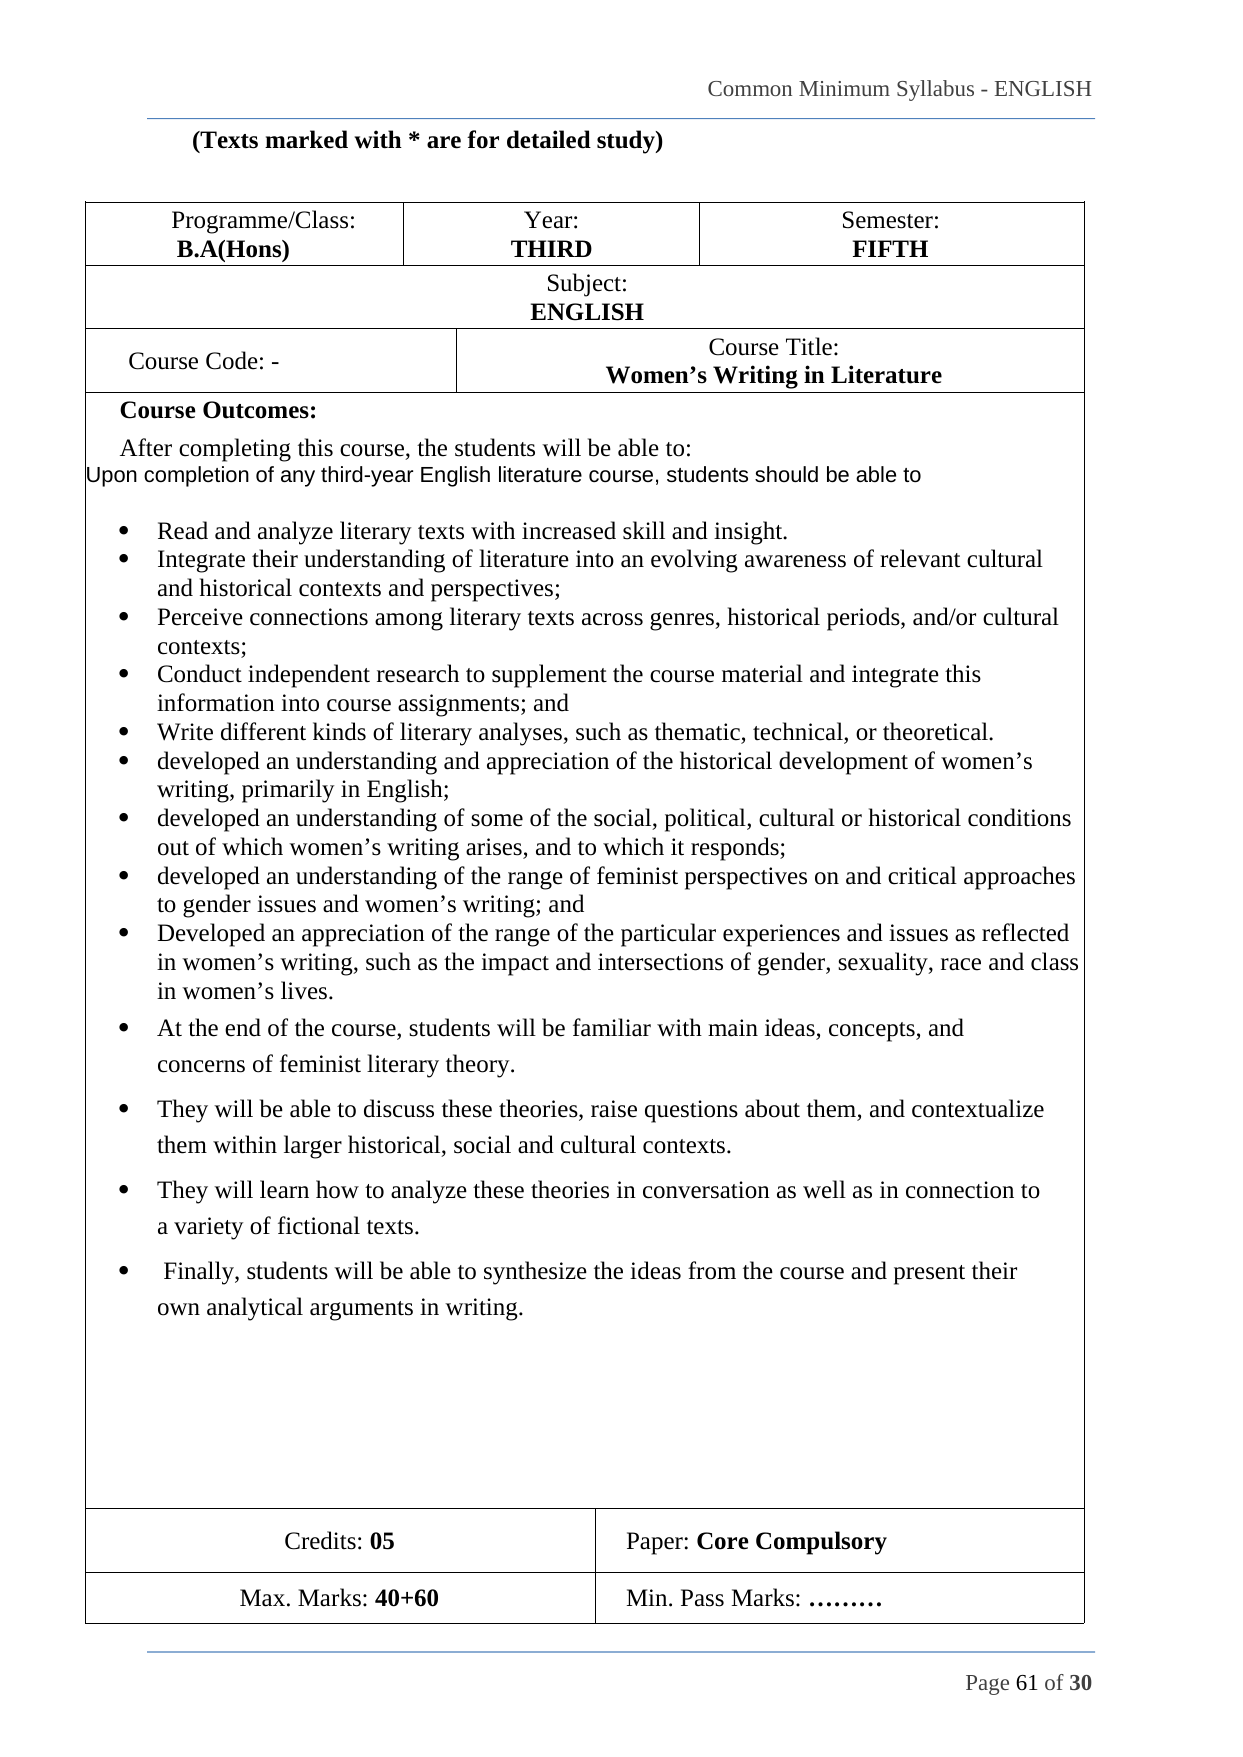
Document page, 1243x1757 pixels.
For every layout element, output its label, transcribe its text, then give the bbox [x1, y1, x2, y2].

table_cell Credits: 05 [86, 1509, 595, 1572]
table_header Semester: FIFTH [700, 203, 1084, 265]
table_header Year: THIRD [404, 203, 699, 265]
table_cell Course Title: Women’s Writing in Literature [457, 329, 1084, 392]
table_cell Paper: Core Compulsory [596, 1509, 1084, 1572]
table_cell Course Outcomes: After completing this course, the students will be able to: Upon completion of any third-year English literature course, students should be able to Read and analyze literary texts with increased skill and insight. Integrate their understanding of literature into an evolving awareness of relevant cultural and historical contexts and perspectives; Perceive connections among literary texts across genres, historical periods, and/or cultural contexts; Conduct independent research to supplement the course material and integrate this information into course assignments; and Write different kinds of literary analyses, such as thematic, technical, or theoretical. developed an understanding and appreciation of the historical development of women’s writing, primarily in English; developed an understanding of some of the social, political, cultural or historical conditions out of which women’s writing arises, and to which it responds; developed an understanding of the range of feminist perspectives on and critical approaches to gender issues and women’s writing; and Developed an appreciation of the range of the particular experiences and issues as reflected in women’s writing, such as the impact and intersections of gender, sexuality, race and class in women’s lives. At the end of the course, students will be familiar with main ideas, concepts, and concerns of feminist literary theory. They will be able to discuss these theories, raise questions about them, and contextualize them within larger historical, social and cultural contexts. They will learn how to analyze these theories in conversation as well as in connection to a variety of fictional texts. Finally, students will be able to synthesize the ideas from the course and present their own analytical arguments in writing. [86, 393, 1084, 1508]
table_cell Min. Pass Marks: ……… [596, 1573, 1084, 1623]
table_header Programme/Class: B.A(Hons) [86, 203, 403, 265]
table_cell Max. Marks: 40+60 [86, 1573, 595, 1623]
table_cell Course Code: - [86, 329, 456, 392]
table_cell Subject: ENGLISH [86, 266, 1084, 328]
text (Texts marked with * are for detailed study) [192, 125, 1157, 154]
